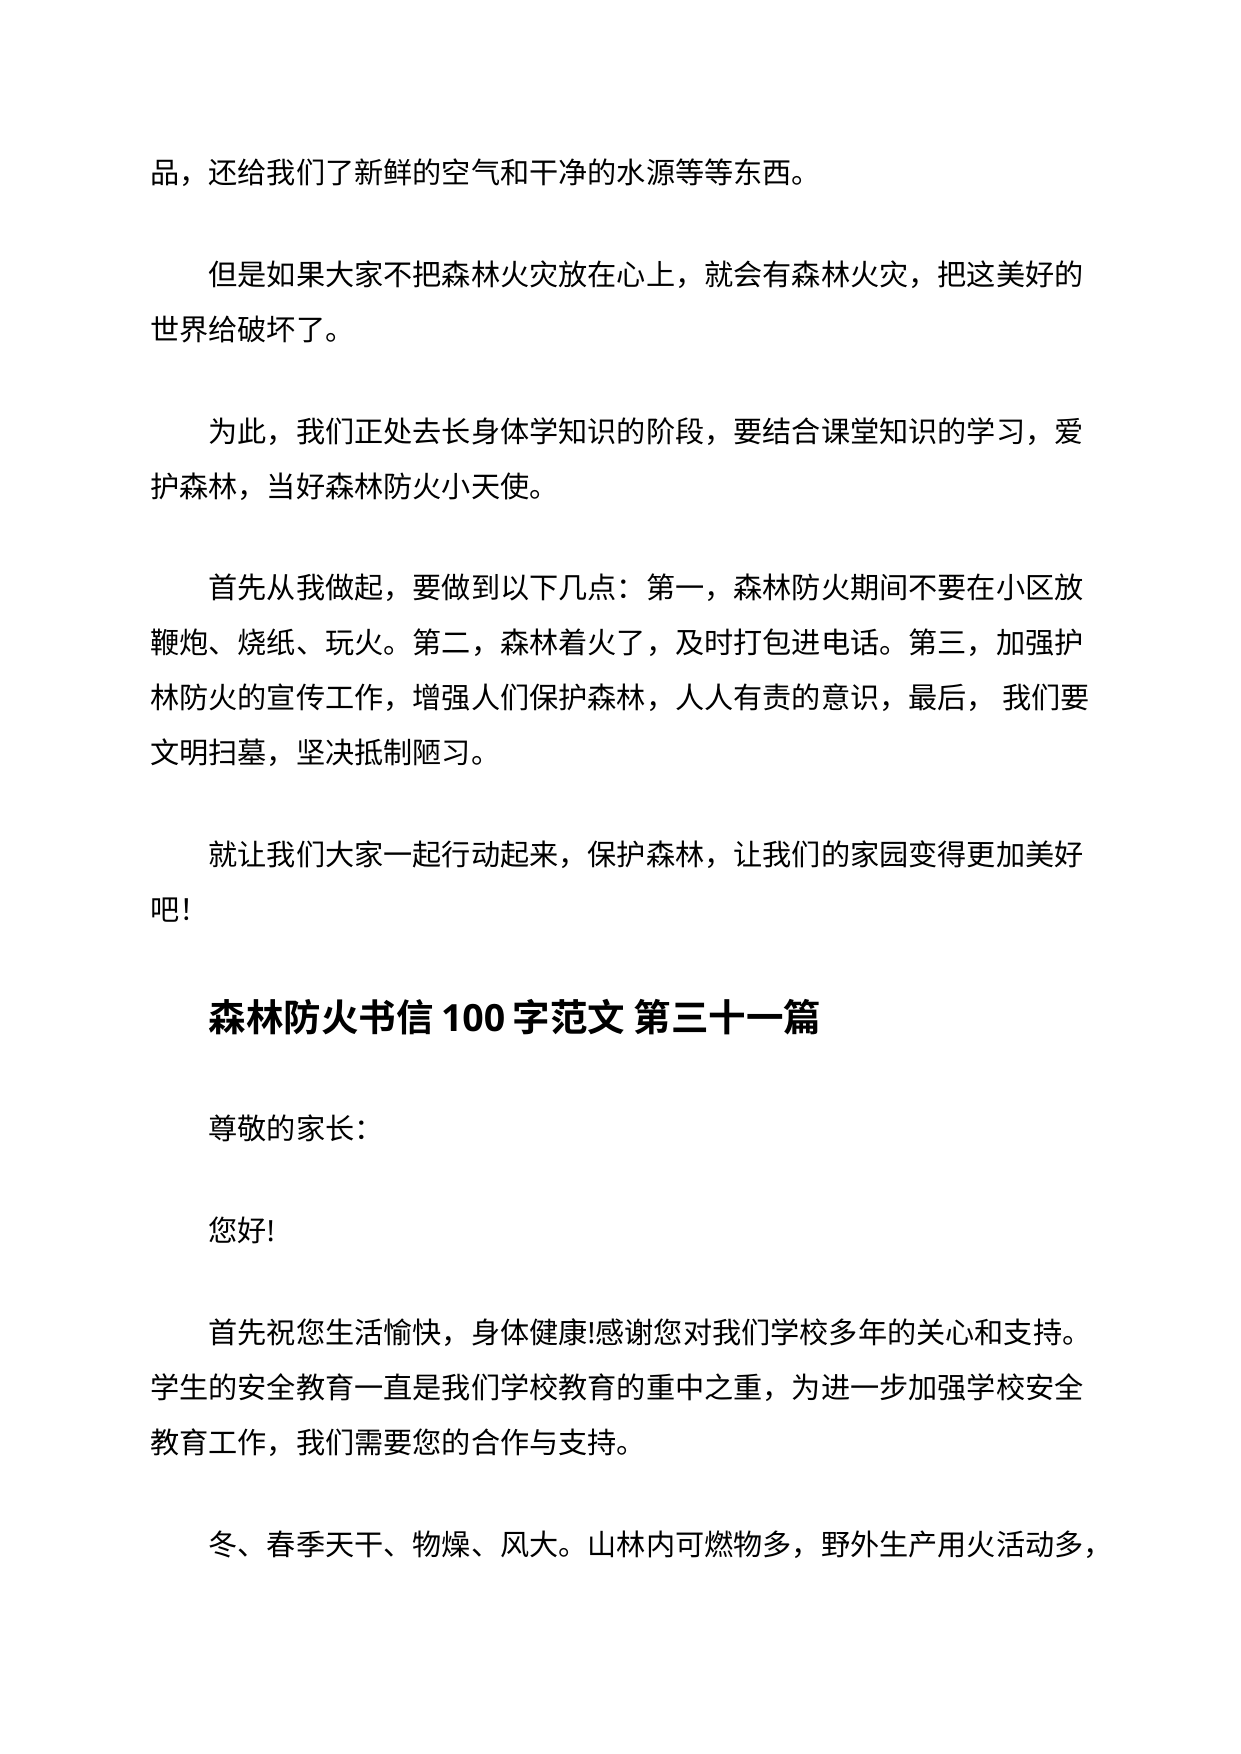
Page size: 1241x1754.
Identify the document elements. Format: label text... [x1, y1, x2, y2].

text 就让我们大家一起行动起来，保护森林，让我们的家园变得更加美好吧！ [150, 832, 1090, 929]
text 为此，我们正处去长身体学知识的阶段，要结合课堂知识的学习，爱护森林，当好森林防火小天使。 [150, 408, 1090, 506]
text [150, 1521, 1090, 1563]
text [150, 150, 1090, 192]
text 但是如果大家不把森林火灾放在心上，就会有森林火灾，把这美好的世界给破坏了。 [150, 252, 1090, 349]
text 森林防火书信100字范文 第三十一篇 [150, 988, 1090, 1043]
text 首先从我做起，要做到以下几点：第一，森林防火期间不要在小区放鞭炮、烧纸、玩火。第二，森林着火了，及时打包进电话。第三，加强护林防火的宣传工作，增强人们保护森林，人人有责的意识，最后， 我们要文明扫墓，坚决抵制陋习。 [150, 565, 1090, 772]
text 首先祝您生活愉快，身体健康!感谢您对我们学校多年的关心和支持。学生的安全教育一直是我们学校教育的重中之重，为进一步加强学校安全教育工作，我们需要您的合作与支持。 [150, 1309, 1090, 1462]
text 您好! [150, 1208, 1090, 1250]
text 尊敬的家长： [150, 1106, 1090, 1148]
